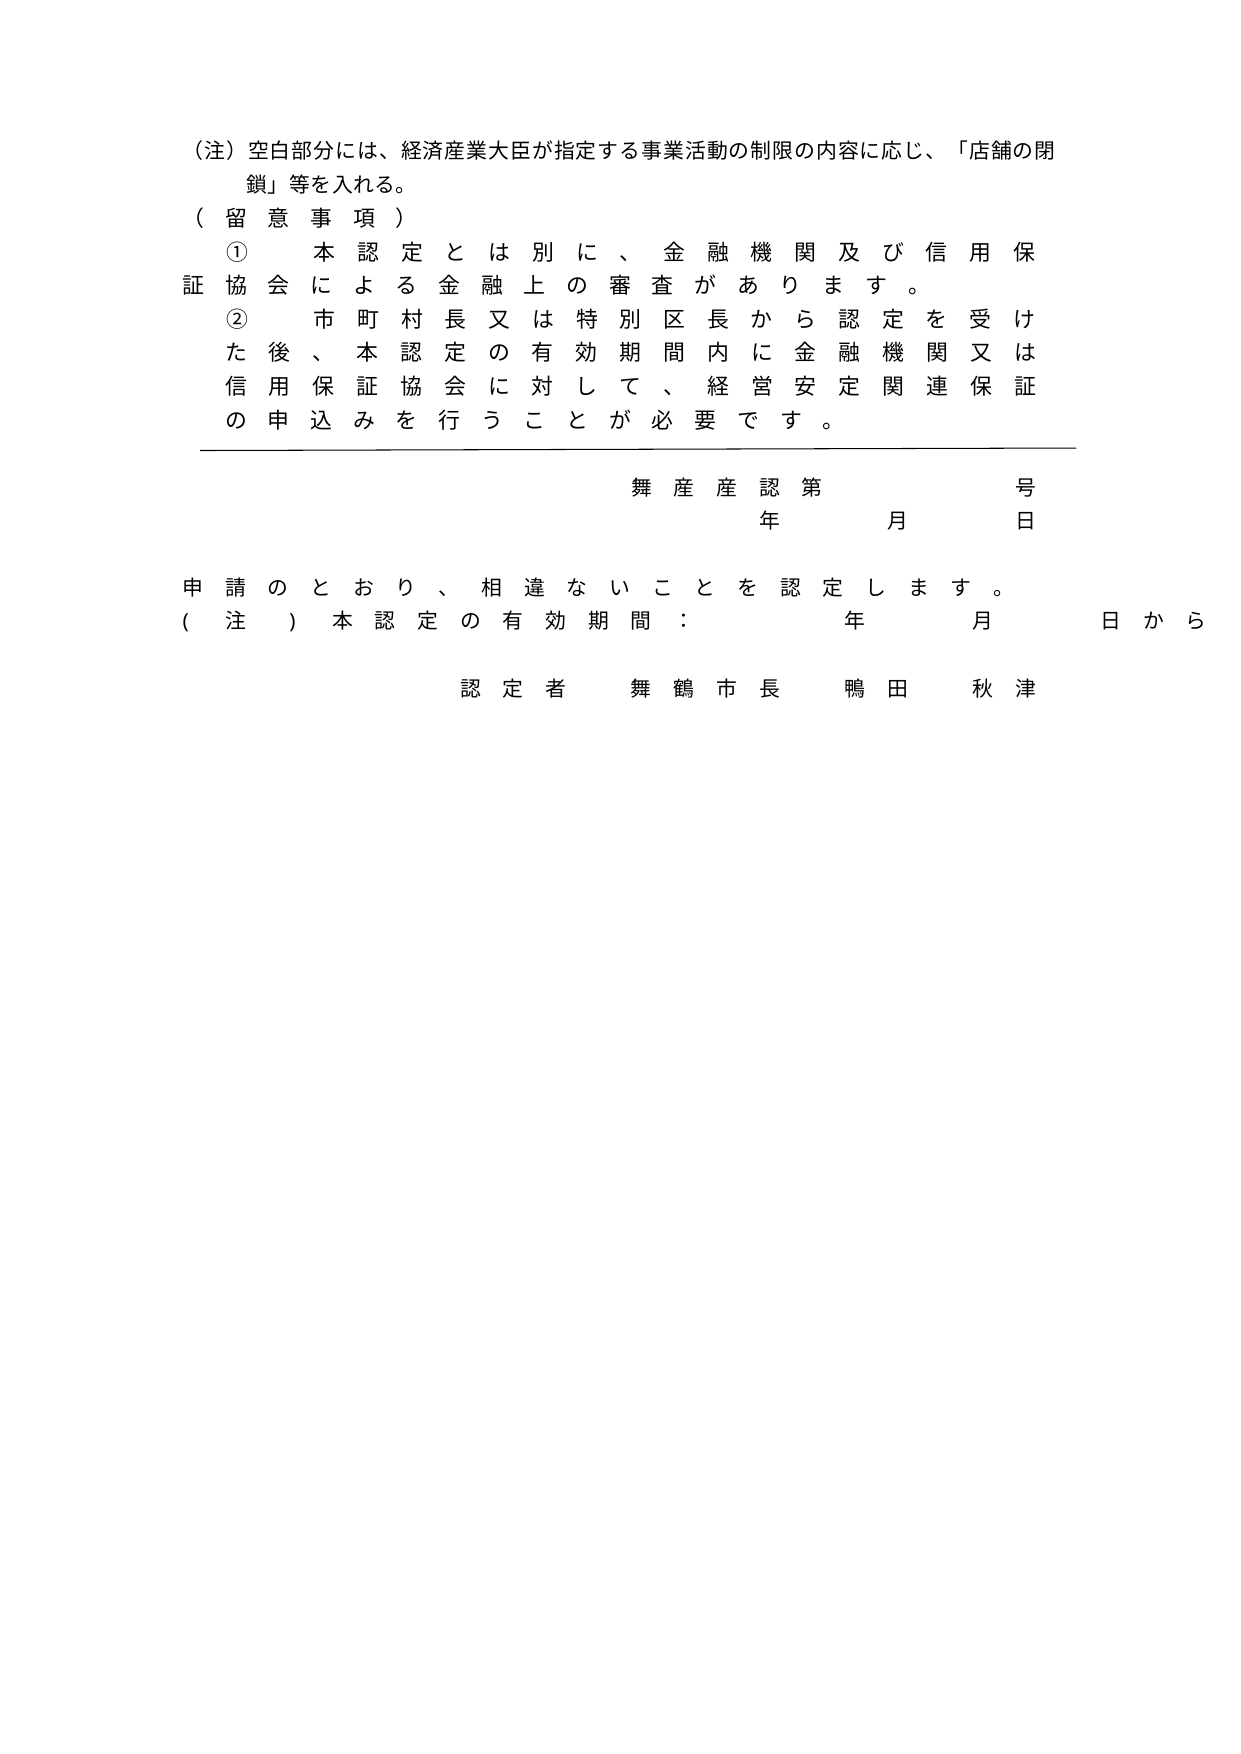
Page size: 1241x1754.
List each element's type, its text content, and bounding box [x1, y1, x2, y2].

text ① 本認定とは別に、金融機関及び信用保証協会による金融上の審査があります。 [182, 233, 1058, 301]
text （留意事項） [182, 200, 1058, 233]
text 舞産産認第 号 [182, 469, 1058, 503]
text (注)本認定の有効期間： 年 月 日から 年 月 日まで [182, 604, 1058, 637]
text （注）空白部分には、経済産業大臣が指定する事業活動の制限の内容に応じ、「店舗の閉鎖」等を入れる。 [182, 133, 1058, 200]
text 年 月 日 [182, 503, 1058, 536]
text 認定者 舞鶴市長 鴨田 秋津 [182, 671, 1058, 704]
text ② 市町村長又は特別区長から認定を受けた後、本認定の有効期間内に金融機関又は信用保証協会に対して、経営安定関連保証の申込みを行うことが必要です。 [182, 301, 1058, 435]
text 申請のとおり、相違ないことを認定します。 [182, 570, 1058, 604]
